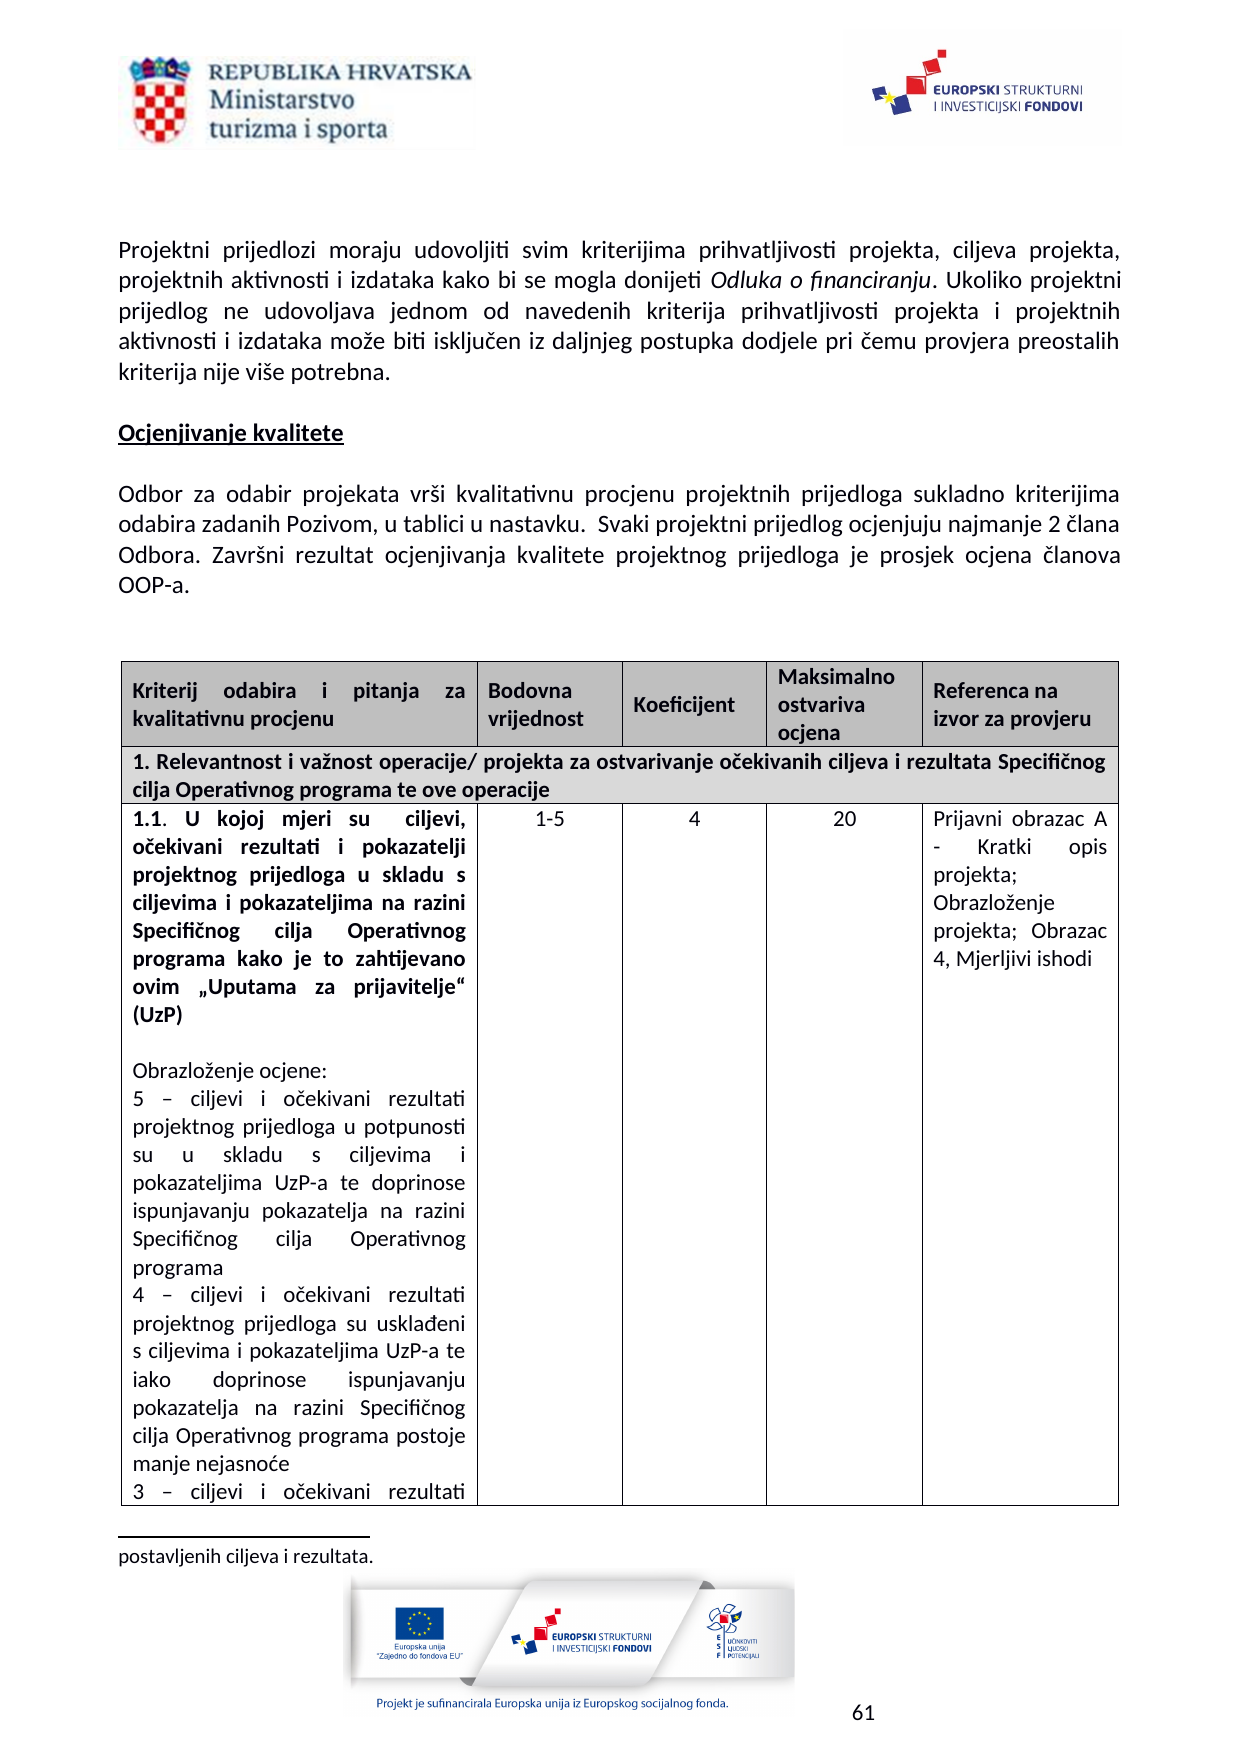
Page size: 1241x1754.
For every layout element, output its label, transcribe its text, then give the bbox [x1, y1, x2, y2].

text Projektni prijedlozi moraju udovoljiti svim kriterijima prihvatljivosti projekta, ciljeva projekta, projektnih aktivnosti i izdataka kako bi se mogla donijeti Odluka o financiranju. Ukoliko projektni prijedlog ne udovoljava jednom od navedenih kriterija prihvatljivosti projekta i projektnih aktivnosti i izdataka može biti isključen iz daljnjeg postupka dodjele pri čemu provjera preostalih kriterija nije više potrebna. [118, 234, 1122, 386]
table_cell 4 [623, 804, 766, 1505]
table_header Koeficijent [623, 662, 766, 746]
picture [118, 56, 477, 151]
table_header Referenca na izvor za provjeru [923, 662, 1118, 746]
table_header Maksimalno ostvariva ocjena [767, 662, 922, 746]
table_header Bodovna vrijednost [478, 662, 622, 746]
table_cell 1-5 [478, 804, 622, 1505]
text Ocjenjivanje kvalitete [118, 417, 1122, 447]
picture [343, 1568, 795, 1717]
table_cell 20 [767, 804, 922, 1505]
table_header Kriterij odabira i pitanja za kvalitativnu procjenu [122, 662, 477, 746]
table_cell Prijavni obrazac A - Kratki opis projekta; Obrazloženje projekta; Obrazac 4, Mjerljivi ishodi [923, 804, 1118, 1505]
table_cell 1. Relevantnost i važnost operacije/ projekta za ostvarivanje očekivanih ciljeva i rezultata Specifičnog cilja Operativnog programa te ove operacije [122, 747, 1118, 803]
picture [843, 29, 1123, 146]
text Odbor za odabir projekata vrši kvalitativnu procjenu projektnih prijedloga sukladno kriterijima odabira zadanih Pozivom, u tablici u nastavku. Svaki projektni prijedlog ocjenjuju najmanje 2 člana Odbora. Završni rezultat ocjenjivanja kvalitete projektnog prijedloga je prosjek ocjena članova OOP-a. [118, 478, 1122, 600]
